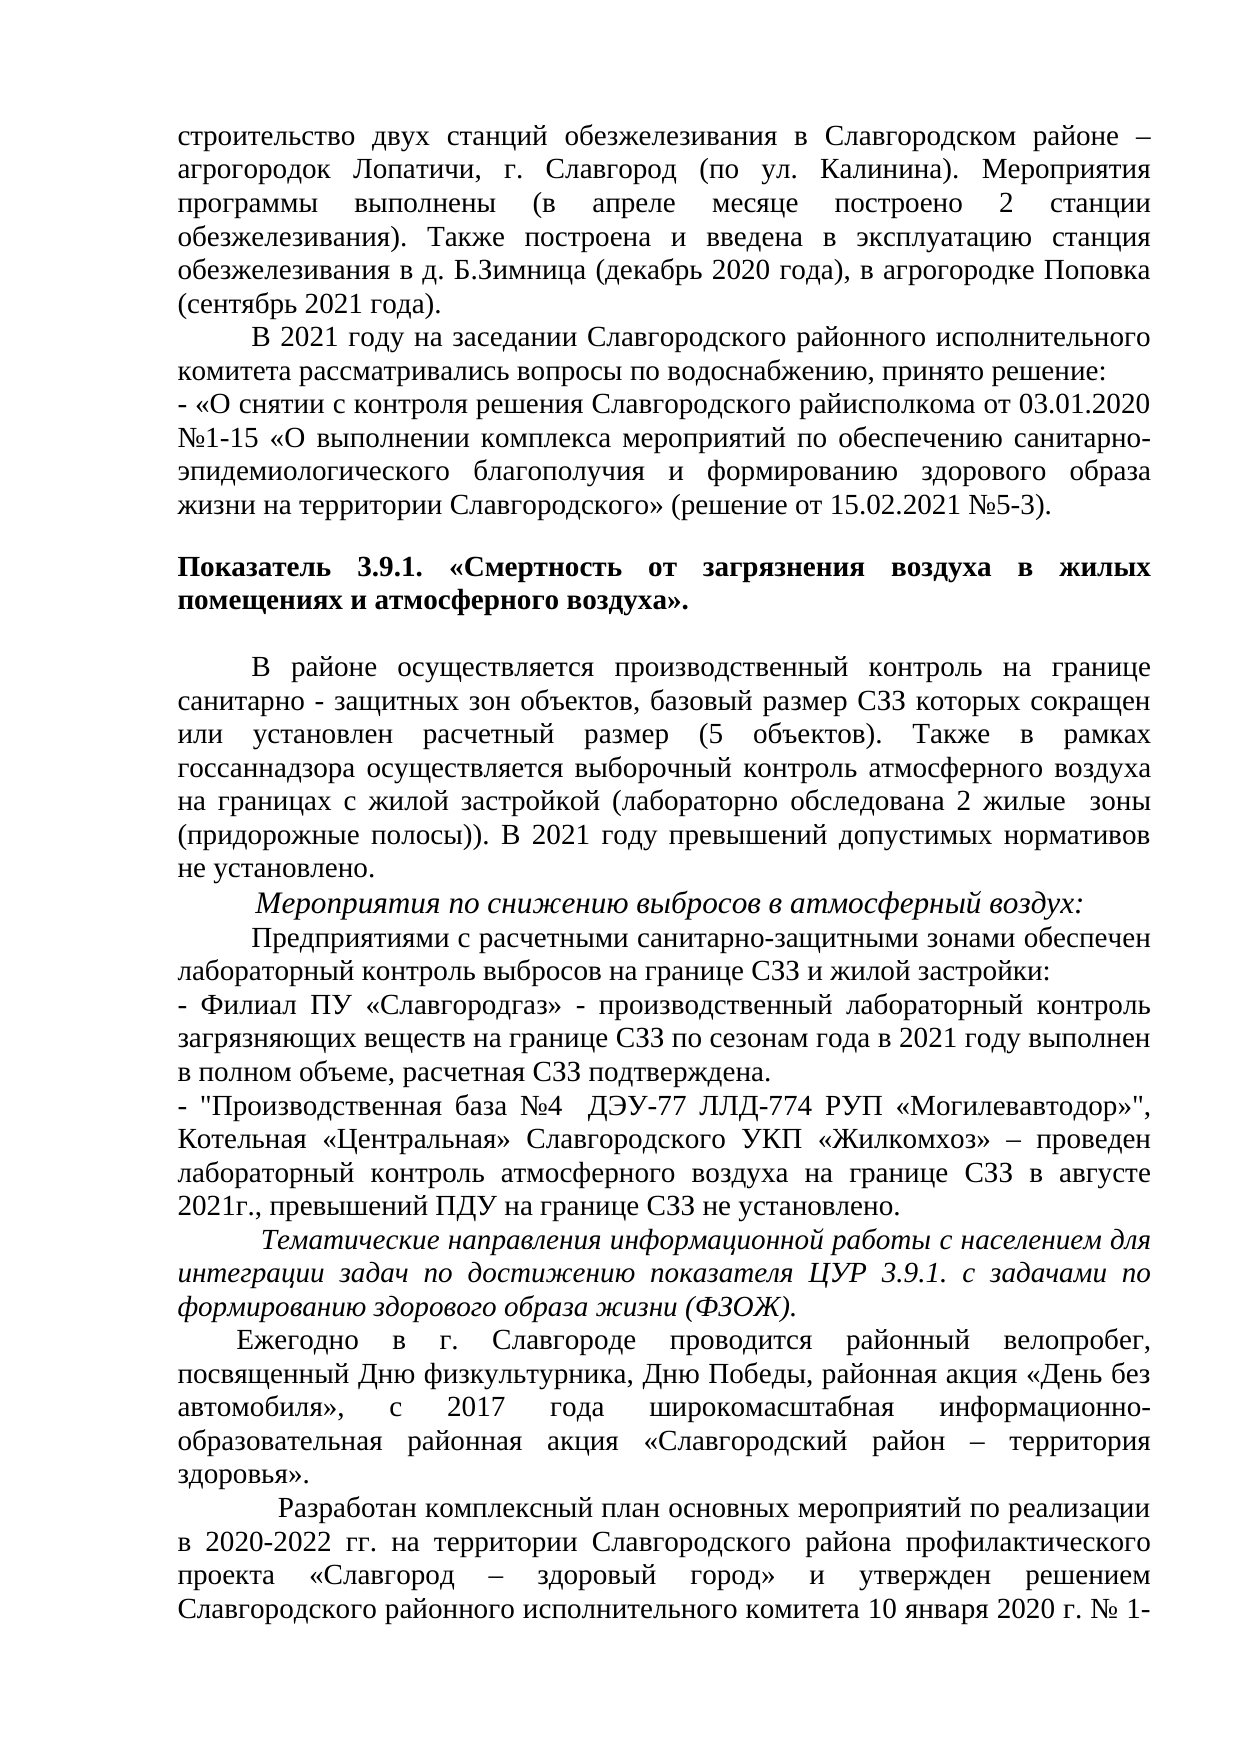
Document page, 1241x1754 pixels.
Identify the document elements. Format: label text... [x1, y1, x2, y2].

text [177, 1490, 1152, 1624]
text Мероприятия по снижению выбросов в атмосферный воздух: [177, 884, 1152, 920]
text - Филиал ПУ «Славгородгаз» - производственный лабораторный контроль загрязняющих веществ на границе СЗЗ по сезонам года в 2021 году выполнен в полном объеме, расчетная СЗЗ подтверждена. [177, 987, 1152, 1088]
text Ежегодно в г. Славгороде проводится районный велопробег, посвященный Дню физкультурника, Дню Победы, районная акция «День без автомобиля», с 2017 года широкомасштабная информационно-образовательная районная акция «Славгородский район – территория здоровья». [177, 1322, 1152, 1490]
text - «О снятии с контроля решения Славгородского райисполкома от 03.01.2020 №1-15 «О выполнении комплекса мероприятий по обеспечению санитарно-эпидемиологического благополучия и формированию здорового образа жизни на территории Славгородского» (решение от 15.02.2021 №5-3). [177, 386, 1152, 521]
text Тематические направления информационной работы с населением для интеграции задач по достижению показателя ЦУР 3.9.1. с задачами по формированию здорового образа жизни (ФЗОЖ). [177, 1222, 1152, 1322]
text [177, 118, 1152, 319]
text В 2021 году на заседании Славгородского районного исполнительного комитета рассматривались вопросы по водоснабжению, принято решение: [177, 319, 1152, 386]
text В районе осуществляется производственный контроль на границе санитарно - защитных зон объектов, базовый размер СЗЗ которых сокращен или установлен расчетный размер (5 объектов). Также в рамках госсаннадзора осуществляется выборочный контроль атмосферного воздуха на границах с жилой застройкой (лабораторно обследована 2 жилые зоны (придорожные полосы)). В 2021 году превышений допустимых нормативов не установлено. [177, 649, 1152, 884]
text Показатель 3.9.1. «Смертность от загрязнения воздуха в жилых помещениях и атмосферного воздуха». [177, 549, 1152, 616]
text - "Производственная база №4 ДЭУ-77 ЛЛД-774 РУП «Могилевавтодор»", Котельная «Центральная» Славгородского УКП «Жилкомхоз» – проведен лабораторный контроль атмосферного воздуха на границе СЗЗ в августе 2021г., превышений ПДУ на границе СЗЗ не установлено. [177, 1088, 1152, 1222]
text Предприятиями с расчетными санитарно-защитными зонами обеспечен лабораторный контроль выбросов на границе СЗЗ и жилой застройки: [177, 920, 1152, 987]
